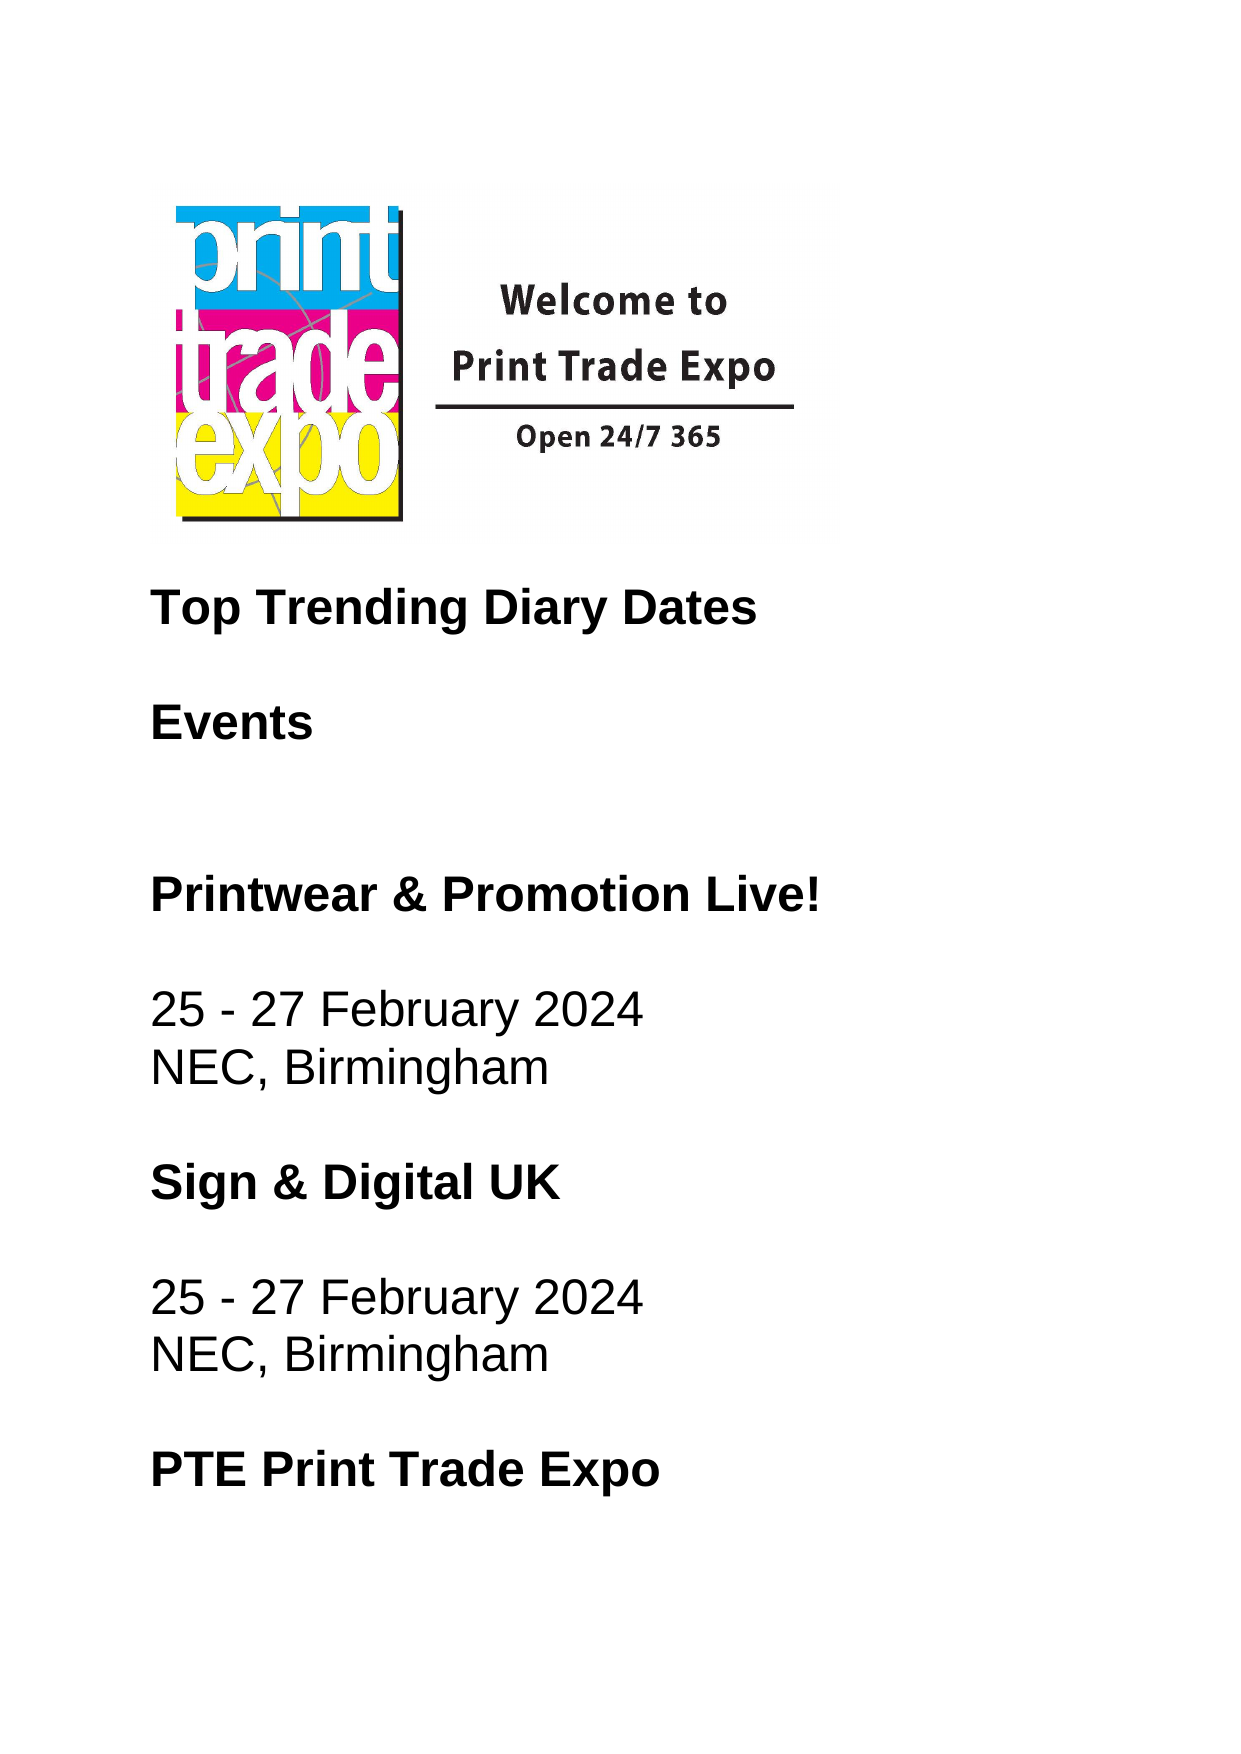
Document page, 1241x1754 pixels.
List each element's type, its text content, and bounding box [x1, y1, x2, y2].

text PTE Print Trade Expo [150, 1439, 1090, 1497]
picture [150, 183, 840, 544]
text NEC, Birmingham [150, 1324, 1090, 1382]
text Printwear & Promotion Live! [150, 864, 1090, 922]
text Sign & Digital UK [150, 1152, 1090, 1209]
text 25 - 27 February 2024 [150, 979, 1090, 1037]
text Top Trending Diary Dates [150, 577, 1090, 634]
text Events [150, 692, 1090, 749]
text 25 - 27 February 2024 [150, 1267, 1090, 1324]
text NEC, Birmingham [150, 1037, 1090, 1094]
